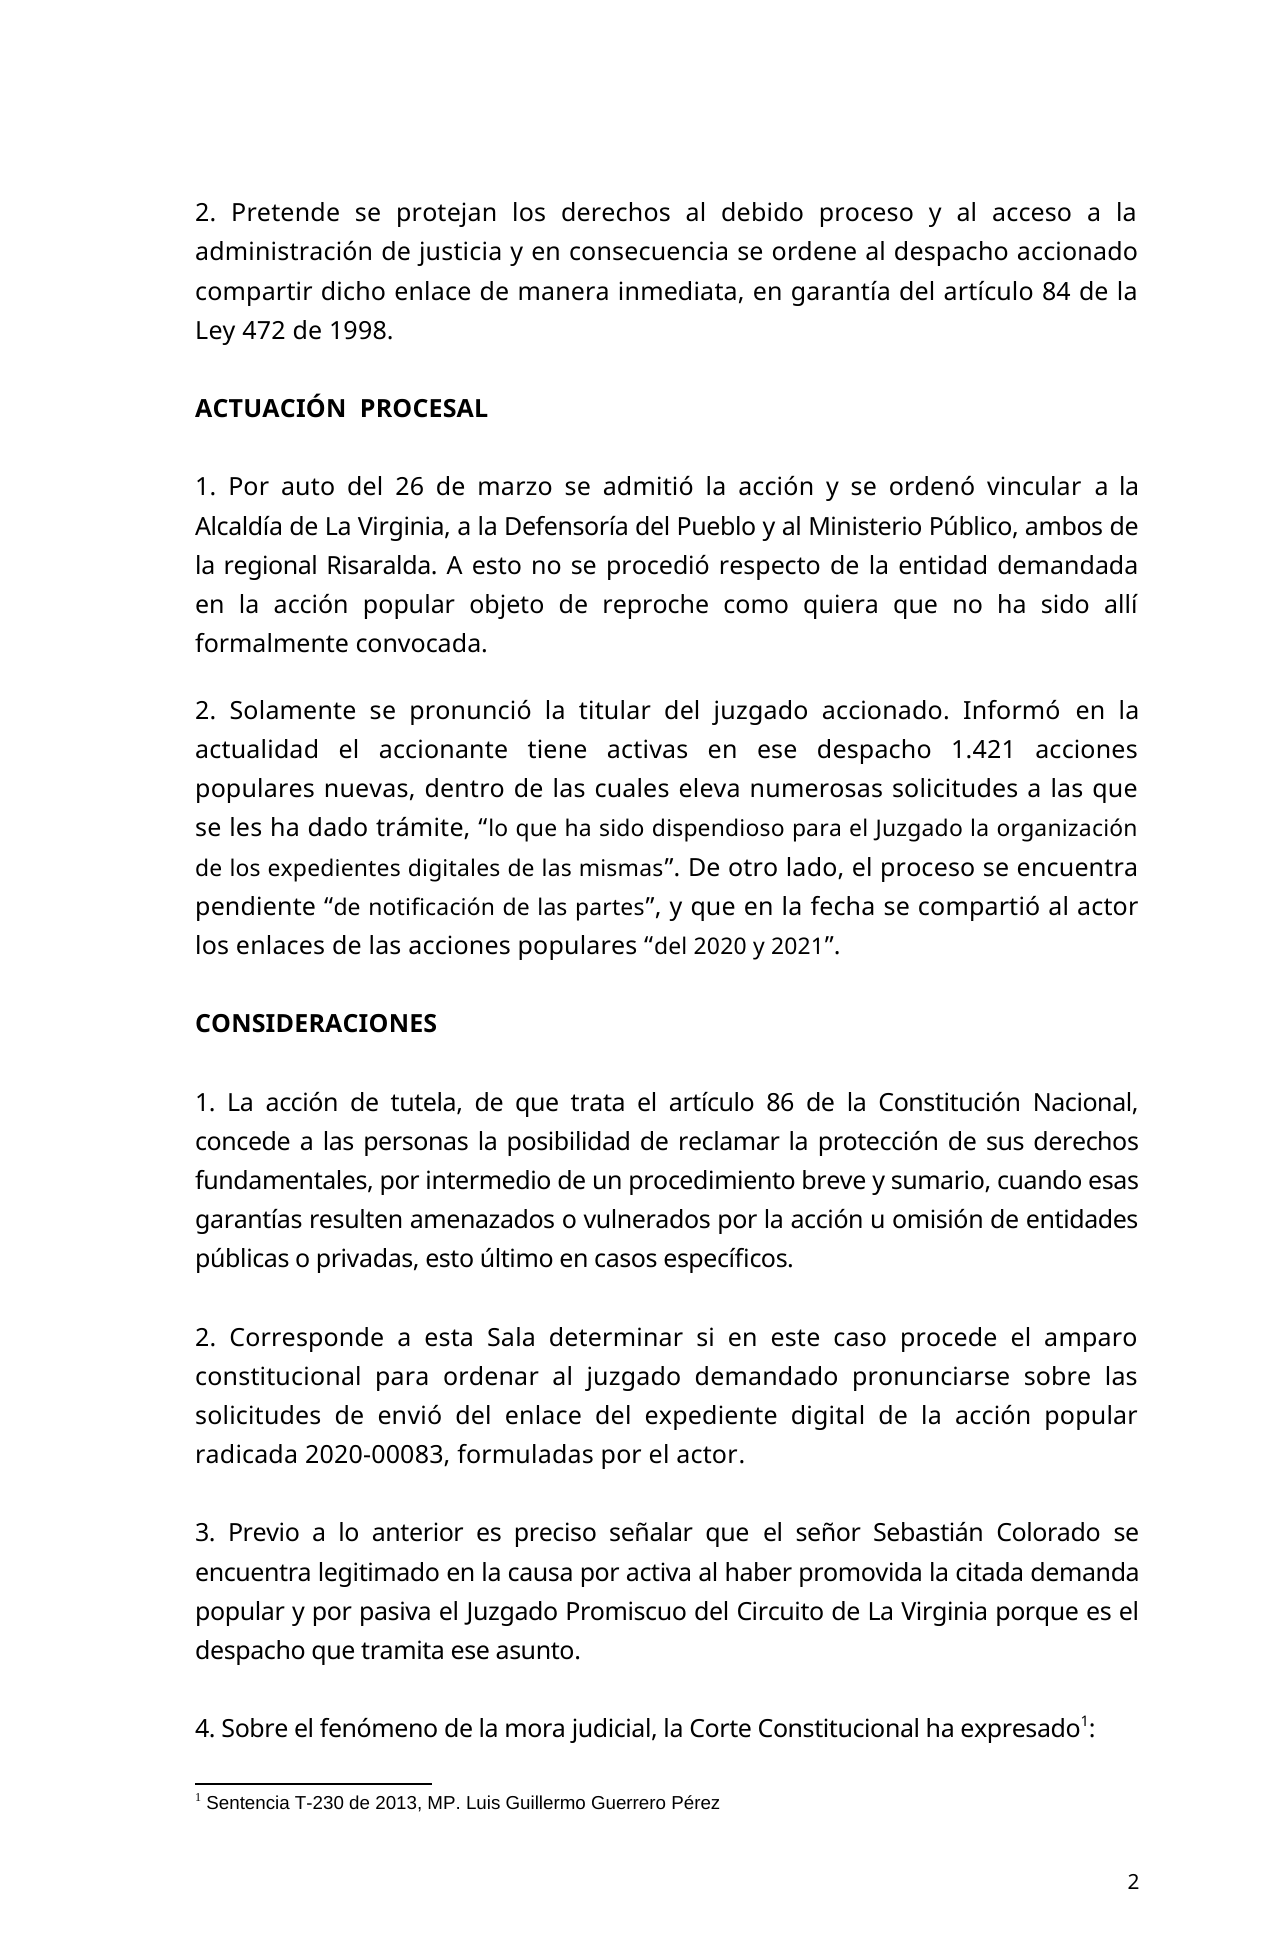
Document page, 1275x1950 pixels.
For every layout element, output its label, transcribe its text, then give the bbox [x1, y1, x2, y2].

text 4. Sobre el fenómeno de la mora judicial, la Corte Constitucional ha expresado: [195, 1711, 1139, 1745]
text 3. Previo a lo anterior es preciso señalar que el señor Sebastián Colorado se encuentra legitimado en la causa por activa al haber promovida la citada demanda popular y por pasiva el Juzgado Promiscuo del Circuito de La Virginia porque es el despacho que tramita ese asunto. [195, 1515, 1139, 1667]
text CONSIDERACIONES [195, 1006, 1139, 1040]
text 2. Corresponde a esta Sala determinar si en este caso procede el amparo constitucional para ordenar al juzgado demandado pronunciarse sobre las solicitudes de envió del enlace del expediente digital de la acción popular radicada 2020-00083, formuladas por el actor. [195, 1319, 1139, 1471]
text 2. Solamente se pronunció la titular del juzgado accionado. Informó en la actualidad el accionante tiene activas en ese despacho 1.421 acciones populares nuevas, dentro de las cuales eleva numerosas solicitudes a las que se les ha dado trámite, “lo que ha sido dispendioso para el Juzgado la organización de los expedientes digitales de las mismas”. De otro lado, el proceso se encuentra pendiente “de notificación de las partes”, y que en la fecha se compartió al actor los enlaces de las acciones populares “del 2020 y 2021”. [195, 692, 1139, 962]
text 1. Por auto del 26 de marzo se admitió la acción y se ordenó vincular a la Alcaldía de La Virginia, a la Defensoría del Pueblo y al Ministerio Público, ambos de la regional Risaralda. A esto no se procedió respecto de la entidad demandada en la acción popular objeto de reproche como quiera que no ha sido allí formalmente convocada. [195, 469, 1139, 660]
text 2. Pretende se protejan los derechos al debido proceso y al acceso a la administración de justicia y en consecuencia se ordene al despacho accionado compartir dicho enlace de manera inmediata, en garantía del artículo 84 de la Ley 472 de 1998. [195, 195, 1139, 346]
text 1. La acción de tutela, de que trata el artículo 86 de la Constitución Nacional, concede a las personas la posibilidad de reclamar la protección de sus derechos fundamentales, por intermedio de un procedimiento breve y sumario, cuando esas garantías resulten amenazados o vulnerados por la acción u omisión de entidades públicas o privadas, esto último en casos específicos. [195, 1084, 1139, 1275]
text ACTUACIÓN PROCESAL [195, 391, 1139, 425]
